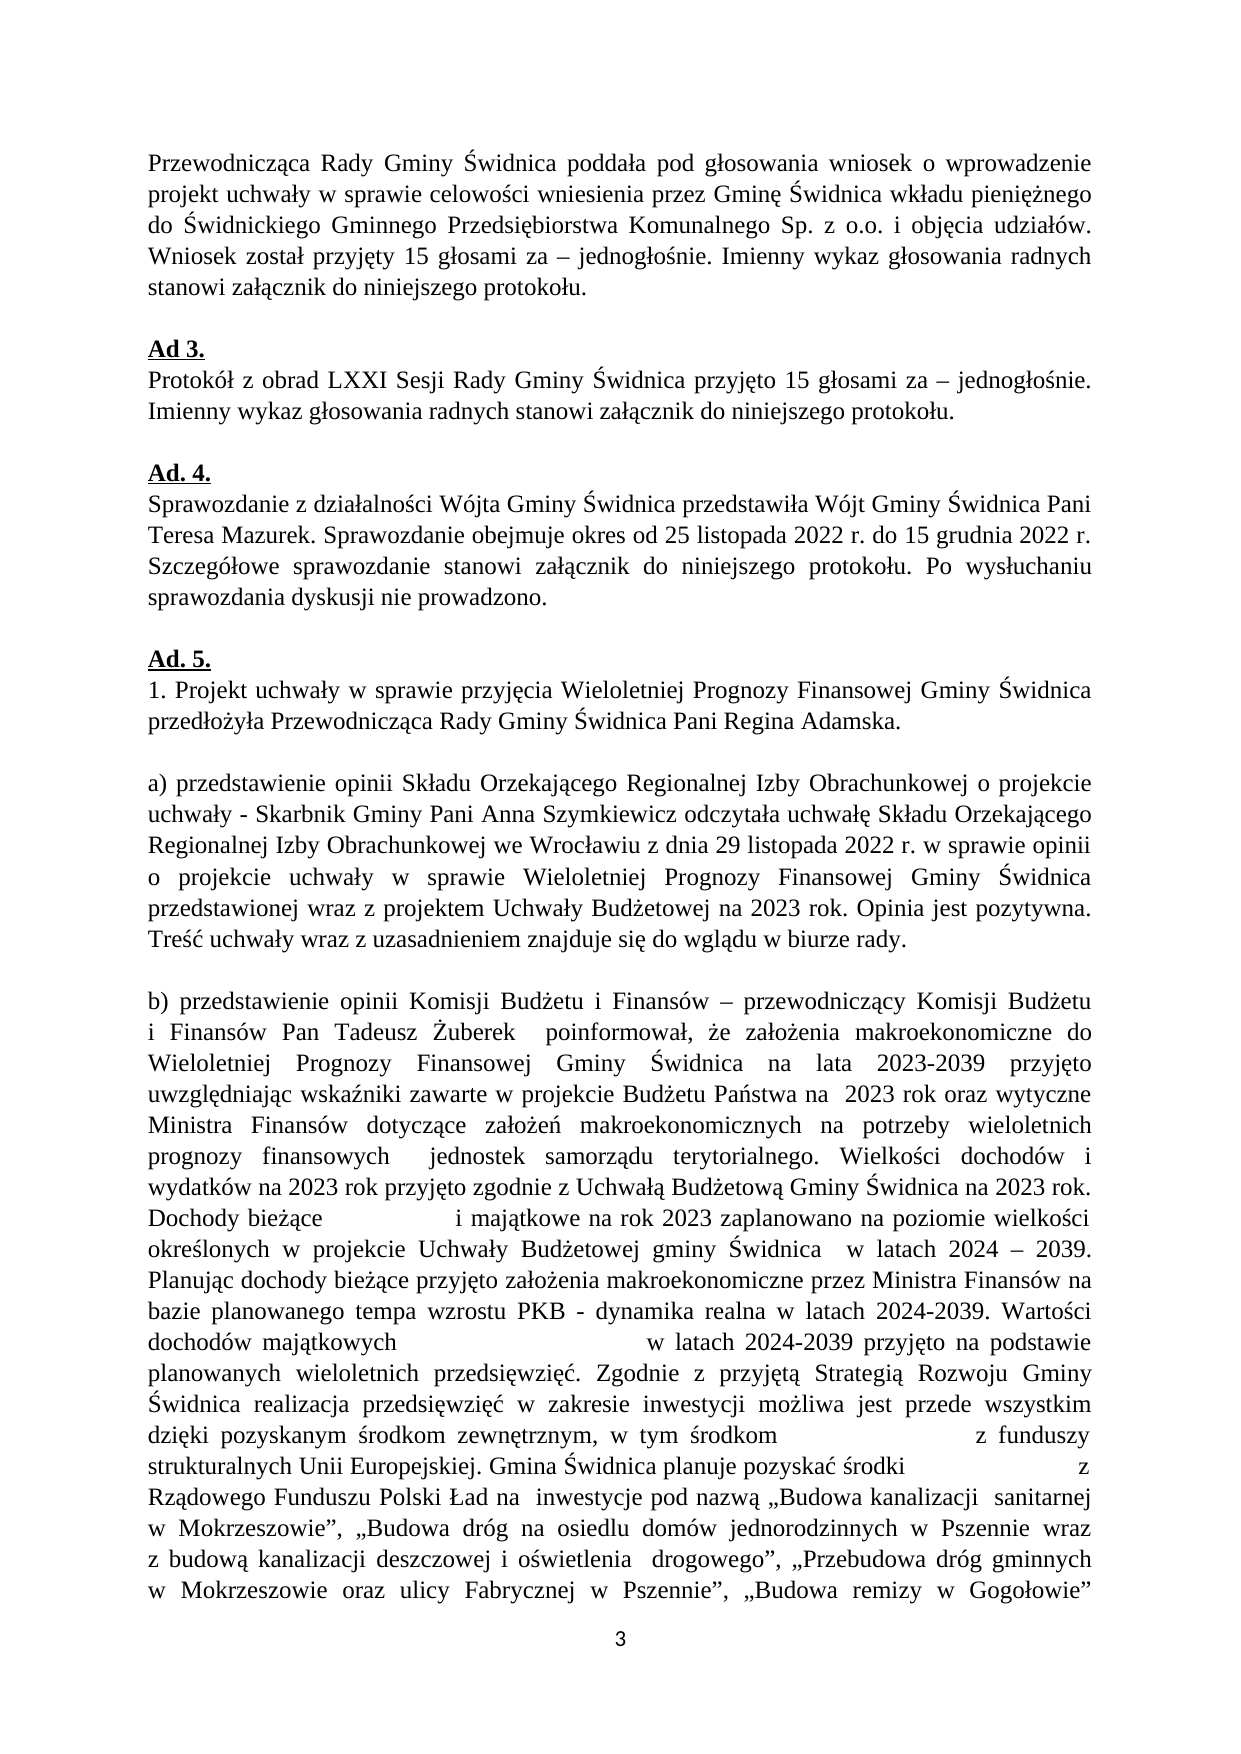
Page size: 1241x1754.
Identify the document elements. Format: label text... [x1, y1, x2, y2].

text Przewodnicząca Rady Gminy Świdnica poddała pod głosowania wniosek o wprowadzenie projekt uchwały w sprawie celowości wniesienia przez Gminę Świdnica wkładu pieniężnego do Świdnickiego Gminnego Przedsiębiorstwa Komunalnego Sp. z o.o. i objęcia udziałów. Wniosek został przyjęty 15 głosami za – jednogłośnie. Imienny wykaz głosowania radnych stanowi załącznik do niniejszego protokołu. [148, 148, 1093, 301]
text 1. Projekt uchwały w sprawie przyjęcia Wieloletniej Prognozy Finansowej Gminy Świdnica przedłożyła Przewodnicząca Rady Gminy Świdnica Pani Regina Adamska. [148, 675, 1093, 735]
text Sprawozdanie z działalności Wójta Gminy Świdnica przedstawiła Wójt Gminy Świdnica Pani Teresa Mazurek. Sprawozdanie obejmuje okres od 25 listopada 2022 r. do 15 grudnia 2022 r. Szczegółowe sprawozdanie stanowi załącznik do niniejszego protokołu. Po wysłuchaniu sprawozdania dyskusji nie prowadzono. [148, 489, 1093, 611]
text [148, 986, 1093, 1604]
text Ad 3. [148, 334, 1093, 363]
text Protokół z obrad LXXI Sesji Rady Gminy Świdnica przyjęto 15 głosami za – jednogłośnie. Imienny wykaz głosowania radnych stanowi załącznik do niniejszego protokołu. [148, 365, 1093, 425]
text a) przedstawienie opinii Składu Orzekającego Regionalnej Izby Obrachunkowej o projekcie uchwały - Skarbnik Gminy Pani Anna Szymkiewicz odczytała uchwałę Składu Orzekającego Regionalnej Izby Obrachunkowej we Wrocławiu z dnia 29 listopada 2022 r. w sprawie opinii o projekcie uchwały w sprawie Wieloletniej Prognozy Finansowej Gminy Świdnica przedstawionej wraz z projektem Uchwały Budżetowej na 2023 rok. Opinia jest pozytywna. Treść uchwały wraz z uzasadnieniem znajduje się do wglądu w biurze rady. [148, 768, 1093, 952]
text Ad. 4. [148, 458, 1093, 487]
text Ad. 5. [148, 644, 1093, 673]
